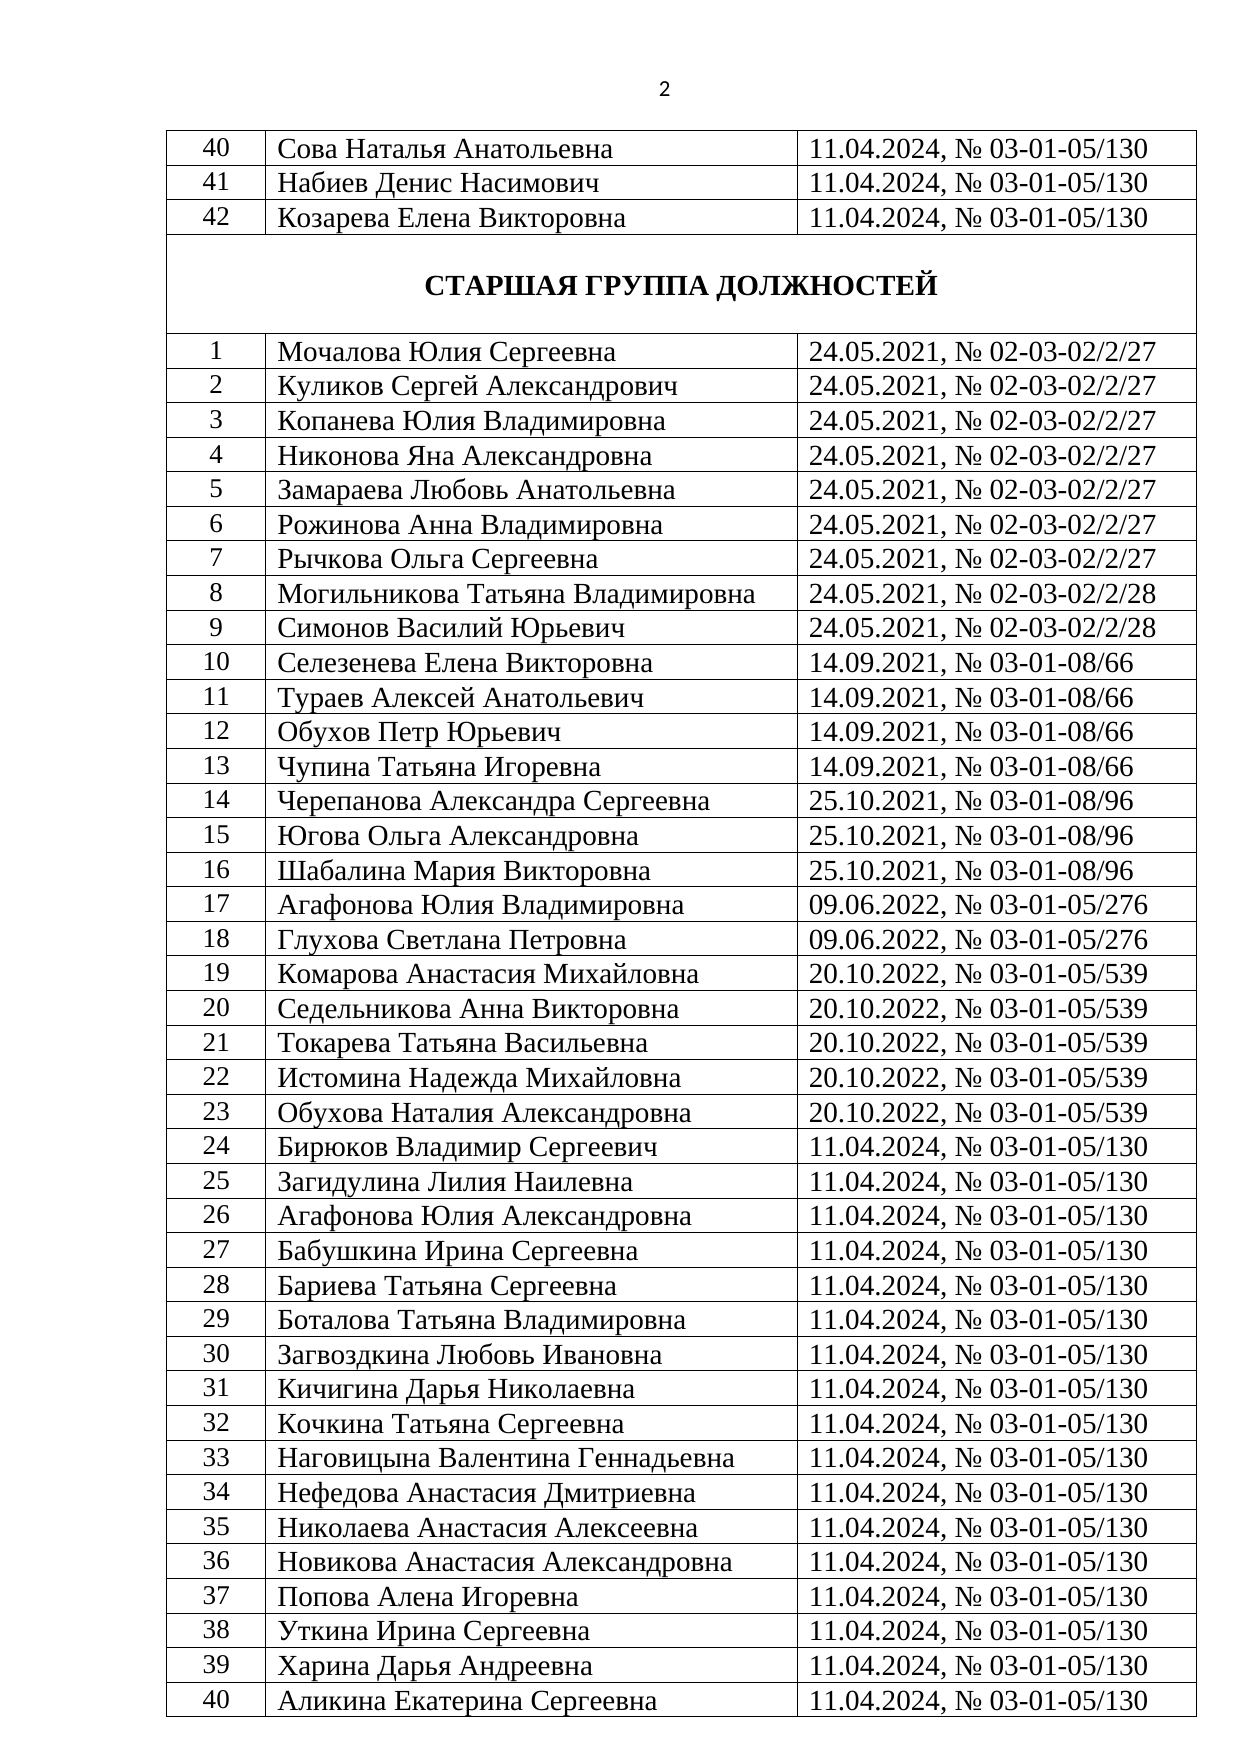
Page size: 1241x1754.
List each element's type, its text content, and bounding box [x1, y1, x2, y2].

table_cell Тураев Алексей Анатольевич [266, 680, 797, 713]
table_cell Кочкина Татьяна Сергеевна [266, 1406, 797, 1439]
table_cell 40 [167, 1683, 265, 1716]
table_cell Агафонова Юлия Владимировна [266, 887, 797, 921]
table_cell Токарева Татьяна Васильевна [266, 1026, 797, 1059]
table_cell 7 [167, 541, 265, 575]
table_cell Нефедова Анастасия Дмитриевна [266, 1475, 797, 1509]
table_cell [798, 1648, 1196, 1682]
table_cell Боталова Татьяна Владимировна [266, 1302, 797, 1336]
table_cell 11.04.2024, № 03-01-05/130 [798, 166, 1196, 199]
table_cell 15 [167, 818, 265, 852]
table_cell 32 [167, 1406, 265, 1439]
table_cell Седельникова Анна Викторовна [266, 991, 797, 1024]
table_cell 12 [167, 714, 265, 748]
table_cell 5 [167, 472, 265, 506]
table_cell 21 [167, 1026, 265, 1059]
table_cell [798, 131, 1196, 164]
table_cell 11.04.2024, № 03-01-05/130 [798, 1302, 1196, 1336]
table_cell Кичигина Дарья Николаевна [266, 1371, 797, 1405]
table_cell 11.04.2024, № 03-01-05/130 [798, 1510, 1196, 1543]
table_cell Попова Алена Игоревна [266, 1579, 797, 1612]
table_cell 17 [167, 887, 265, 921]
table_cell Югова Ольга Александровна [266, 818, 797, 852]
table_cell 20.10.2022, № 03-01-05/539 [798, 1060, 1196, 1094]
table_cell 16 [167, 853, 265, 886]
table_cell 22 [167, 1060, 265, 1094]
table_cell 30 [167, 1337, 265, 1370]
table_cell 14 [167, 784, 265, 817]
table_cell Рычкова Ольга Сергеевна [266, 541, 797, 575]
table_cell Загвоздкина Любовь Ивановна [266, 1337, 797, 1370]
table_cell 36 [167, 1544, 265, 1578]
table_cell 38 [167, 1614, 265, 1647]
table_cell 37 [167, 1579, 265, 1612]
table_cell 31 [167, 1371, 265, 1405]
table_cell 14.09.2021, № 03-01-08/66 [798, 749, 1196, 782]
table_cell Уткина Ирина Сергеевна [266, 1614, 797, 1647]
table_cell 24.05.2021, № 02-03-02/2/28 [798, 611, 1196, 644]
table_cell 14.09.2021, № 03-01-08/66 [798, 680, 1196, 713]
table_cell 35 [167, 1510, 265, 1543]
table_cell Черепанова Александра Сергеевна [266, 784, 797, 817]
table_cell 6 [167, 507, 265, 540]
table_cell Харина Дарья Андреевна [266, 1648, 797, 1682]
table_cell 11.04.2024, № 03-01-05/130 [798, 1475, 1196, 1509]
table_cell 9 [167, 611, 265, 644]
table_cell 34 [167, 1475, 265, 1509]
table_cell 24.05.2021, № 02-03-02/2/27 [798, 369, 1196, 402]
table_cell 11.04.2024, № 03-01-05/130 [798, 200, 1196, 234]
table_cell Агафонова Юлия Александровна [266, 1199, 797, 1232]
table_cell 14.09.2021, № 03-01-08/66 [798, 714, 1196, 748]
table_cell 24.05.2021, № 02-03-02/2/27 [798, 472, 1196, 506]
table_cell 11.04.2024, № 03-01-05/130 [798, 1371, 1196, 1405]
table_cell Сова Наталья Анатольевна [266, 131, 797, 164]
table_cell 11.04.2024, № 03-01-05/130 [798, 1233, 1196, 1267]
table_cell 27 [167, 1233, 265, 1267]
table_cell 4 [167, 438, 265, 471]
table_cell 11.04.2024, № 03-01-05/130 [798, 1199, 1196, 1232]
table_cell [798, 1614, 1196, 1647]
table_cell Истомина Надежда Михайловна [266, 1060, 797, 1094]
table_cell Обухова Наталия Александровна [266, 1095, 797, 1128]
table_cell Чупина Татьяна Игоревна [266, 749, 797, 782]
table_cell 24.05.2021, № 02-03-02/2/27 [798, 541, 1196, 575]
table_cell Мочалова Юлия Сергеевна [266, 334, 797, 367]
table_cell Замараева Любовь Анатольевна [266, 472, 797, 506]
table_cell 25 [167, 1164, 265, 1197]
table_cell Комарова Анастасия Михайловна [266, 956, 797, 990]
table_cell 10 [167, 645, 265, 679]
table_cell Бабушкина Ирина Сергеевна [266, 1233, 797, 1267]
table_cell Новикова Анастасия Александровна [266, 1544, 797, 1578]
table_cell 23 [167, 1095, 265, 1128]
table_cell 25.10.2021, № 03-01-08/96 [798, 853, 1196, 886]
table_cell Копанева Юлия Владимировна [266, 403, 797, 437]
table_cell 09.06.2022, № 03-01-05/276 [798, 887, 1196, 921]
table_cell 29 [167, 1302, 265, 1336]
table_cell 26 [167, 1199, 265, 1232]
table_cell 11 [167, 680, 265, 713]
table_cell Куликов Сергей Александрович [266, 369, 797, 402]
table_cell 8 [167, 576, 265, 609]
table_cell Никонова Яна Александровна [266, 438, 797, 471]
table_cell Загидулина Лилия Наилевна [266, 1164, 797, 1197]
table_cell 39 [167, 1648, 265, 1682]
table_cell 11.04.2024, № 03-01-05/130 [798, 1268, 1196, 1301]
table_cell Бирюков Владимир Сергеевич [266, 1129, 797, 1163]
table_cell 20.10.2022, № 03-01-05/539 [798, 956, 1196, 990]
table_cell Шабалина Мария Викторовна [266, 853, 797, 886]
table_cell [798, 1683, 1196, 1716]
table_cell 09.06.2022, № 03-01-05/276 [798, 922, 1196, 955]
table_cell 14.09.2021, № 03-01-08/66 [798, 645, 1196, 679]
table_cell 28 [167, 1268, 265, 1301]
table_cell 25.10.2021, № 03-01-08/96 [798, 784, 1196, 817]
table_cell 24.05.2021, № 02-03-02/2/28 [798, 576, 1196, 609]
table_cell 19 [167, 956, 265, 990]
table_cell 11.04.2024, № 03-01-05/130 [798, 1544, 1196, 1578]
table_cell 2 [167, 369, 265, 402]
table_cell 20 [167, 991, 265, 1024]
table_cell Могильникова Татьяна Владимировна [266, 576, 797, 609]
table_cell 11.04.2024, № 03-01-05/130 [798, 1164, 1196, 1197]
table_cell Селезенева Елена Викторовна [266, 645, 797, 679]
table_cell 24.05.2021, № 02-03-02/2/27 [798, 438, 1196, 471]
table_cell Козарева Елена Викторовна [266, 200, 797, 234]
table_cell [798, 1579, 1196, 1612]
table_cell 24.05.2021, № 02-03-02/2/27 [798, 334, 1196, 367]
table_cell 11.04.2024, № 03-01-05/130 [798, 1406, 1196, 1439]
table_cell 1 [167, 334, 265, 367]
table_cell Симонов Василий Юрьевич [266, 611, 797, 644]
table_cell Наговицына Валентина Геннадьевна [266, 1441, 797, 1474]
table_cell Рожинова Анна Владимировна [266, 507, 797, 540]
table_cell Обухов Петр Юрьевич [266, 714, 797, 748]
table_cell 42 [167, 200, 265, 234]
table_cell 20.10.2022, № 03-01-05/539 [798, 991, 1196, 1024]
table_cell 3 [167, 403, 265, 437]
table_cell 24 [167, 1129, 265, 1163]
table_cell 24.05.2021, № 02-03-02/2/27 [798, 403, 1196, 437]
table_cell 24.05.2021, № 02-03-02/2/27 [798, 507, 1196, 540]
table_cell 25.10.2021, № 03-01-08/96 [798, 818, 1196, 852]
table_cell 11.04.2024, № 03-01-05/130 [798, 1337, 1196, 1370]
table_cell 40 [167, 131, 265, 164]
table_cell 20.10.2022, № 03-01-05/539 [798, 1026, 1196, 1059]
table_cell Бариева Татьяна Сергеевна [266, 1268, 797, 1301]
table_cell 33 [167, 1441, 265, 1474]
table_cell Аликина Екатерина Сергеевна [266, 1683, 797, 1716]
table_cell 18 [167, 922, 265, 955]
table_cell Набиев Денис Насимович [266, 166, 797, 199]
table_cell 11.04.2024, № 03-01-05/130 [798, 1441, 1196, 1474]
table_cell 13 [167, 749, 265, 782]
table_cell 20.10.2022, № 03-01-05/539 [798, 1095, 1196, 1128]
table_cell 41 [167, 166, 265, 199]
table_cell 11.04.2024, № 03-01-05/130 [798, 1129, 1196, 1163]
table_cell Николаева Анастасия Алексеевна [266, 1510, 797, 1543]
table_cell Глухова Светлана Петровна [266, 922, 797, 955]
table_cell СТАРШАЯ ГРУППА ДОЛЖНОСТЕЙ [167, 235, 1196, 333]
